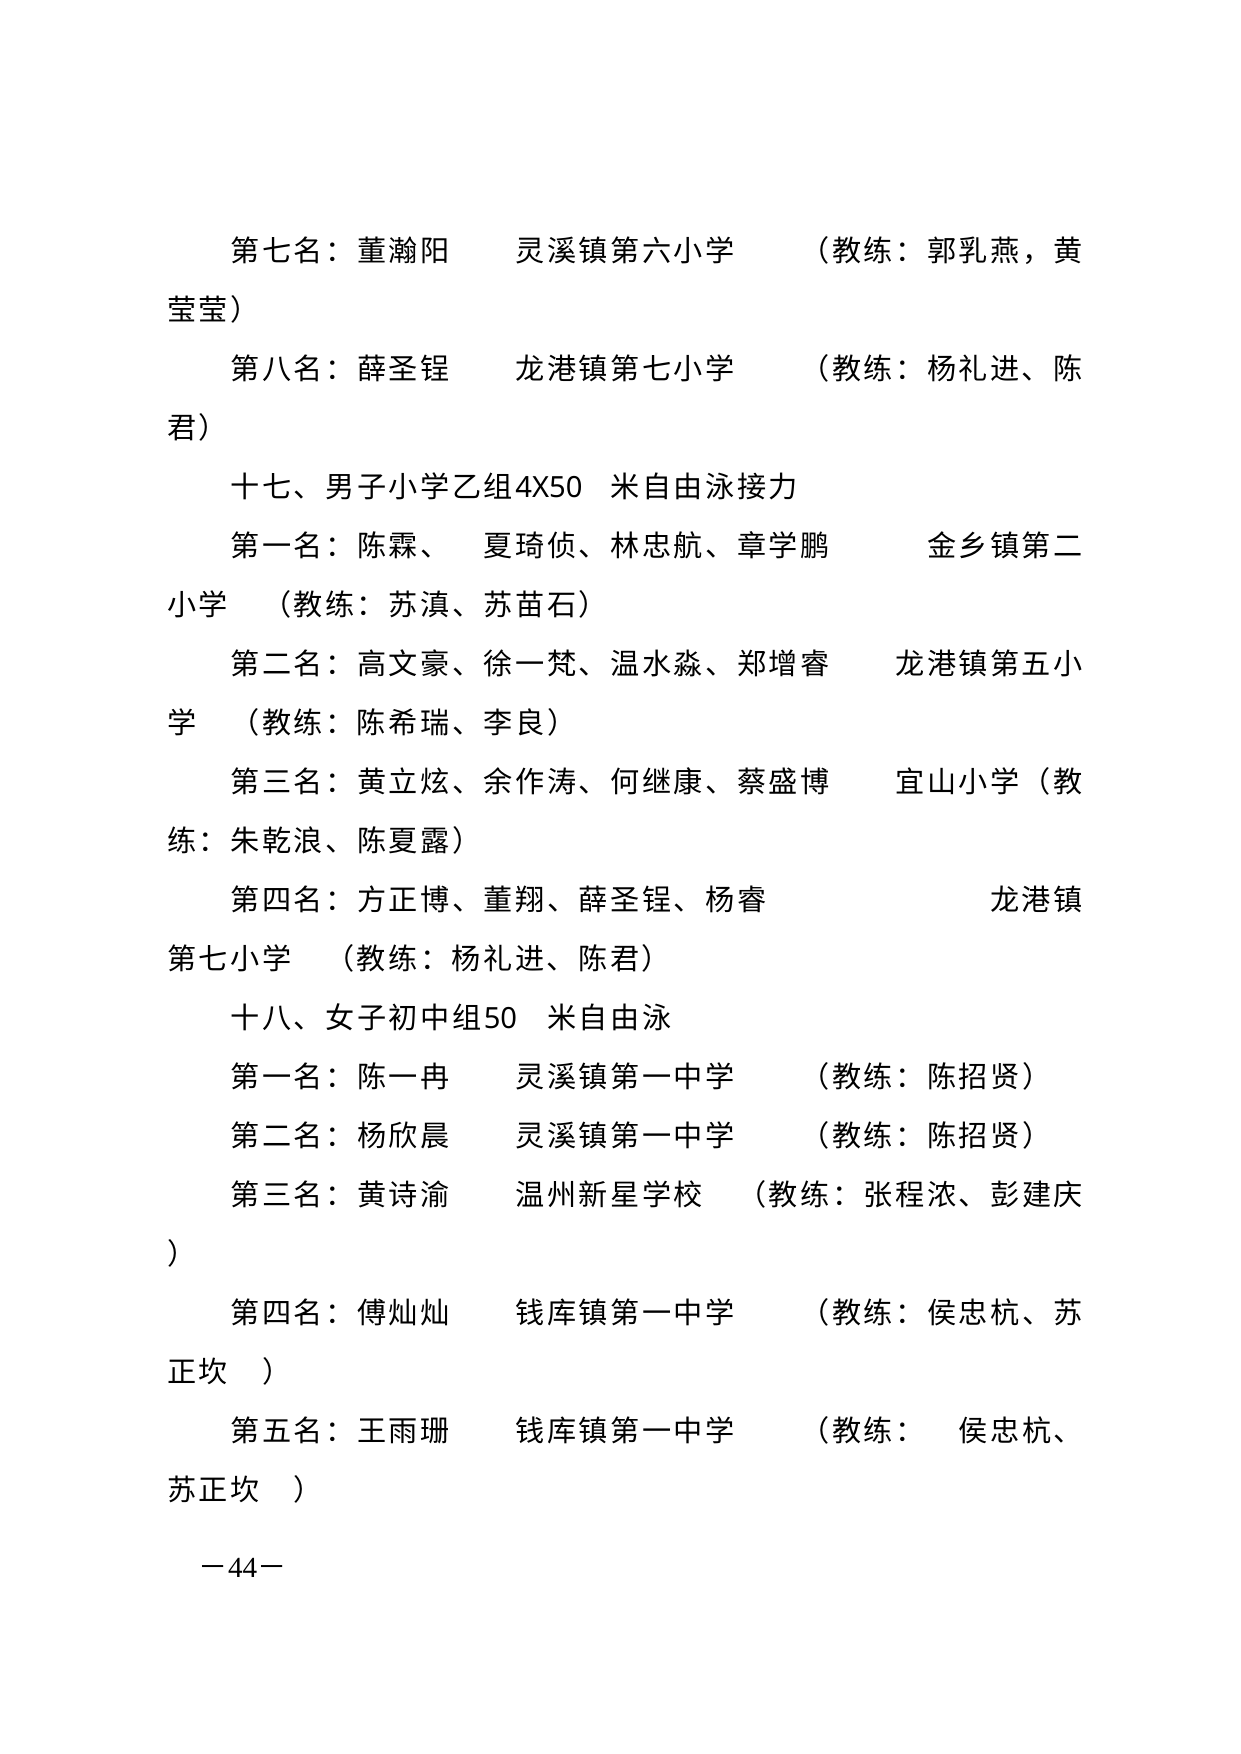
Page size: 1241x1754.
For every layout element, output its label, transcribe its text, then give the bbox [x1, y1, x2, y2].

text 十七、男子小学乙组4X50米自由泳接力 [167, 455, 1085, 514]
text 第七名：董瀚阳 灵溪镇第六小学 （教练：郭乳燕，黄莹莹） [167, 219, 1085, 337]
text 第四名：傅灿灿 钱库镇第一中学 （教练：侯忠杭、苏正坎 ） [167, 1281, 1085, 1399]
text 第一名：陈霖、 夏琦侦、林忠航、章学鹏 金乡镇第二小学 （教练：苏滇、苏苗石） [167, 514, 1085, 632]
text 第二名：杨欣晨 灵溪镇第一中学 （教练：陈招贤） [167, 1104, 1085, 1163]
text 第二名：高文豪、徐一梵、温水淼、郑增睿 龙港镇第五小学 （教练：陈希瑞、李良） [167, 632, 1085, 750]
text 十八、女子初中组50米自由泳 [167, 986, 1085, 1045]
text 第八名：薛圣锃 龙港镇第七小学 （教练：杨礼进、陈君） [167, 337, 1085, 455]
text 第三名：黄立炫、余作涛、何继康、蔡盛博 宜山小学（教练：朱乾浪、陈夏露） [167, 750, 1085, 868]
text 第四名：方正博、董翔、薛圣锃、杨睿 龙港镇第七小学 （教练：杨礼进、陈君） [167, 868, 1085, 986]
text 第一名：陈一冉 灵溪镇第一中学 （教练：陈招贤） [167, 1045, 1085, 1104]
text 第三名：黄诗渝 温州新星学校 （教练：张程浓、彭建庆 ） [167, 1163, 1085, 1281]
text 第五名：王雨珊 钱库镇第一中学 （教练： 侯忠杭、苏正坎 ） [167, 1399, 1085, 1517]
